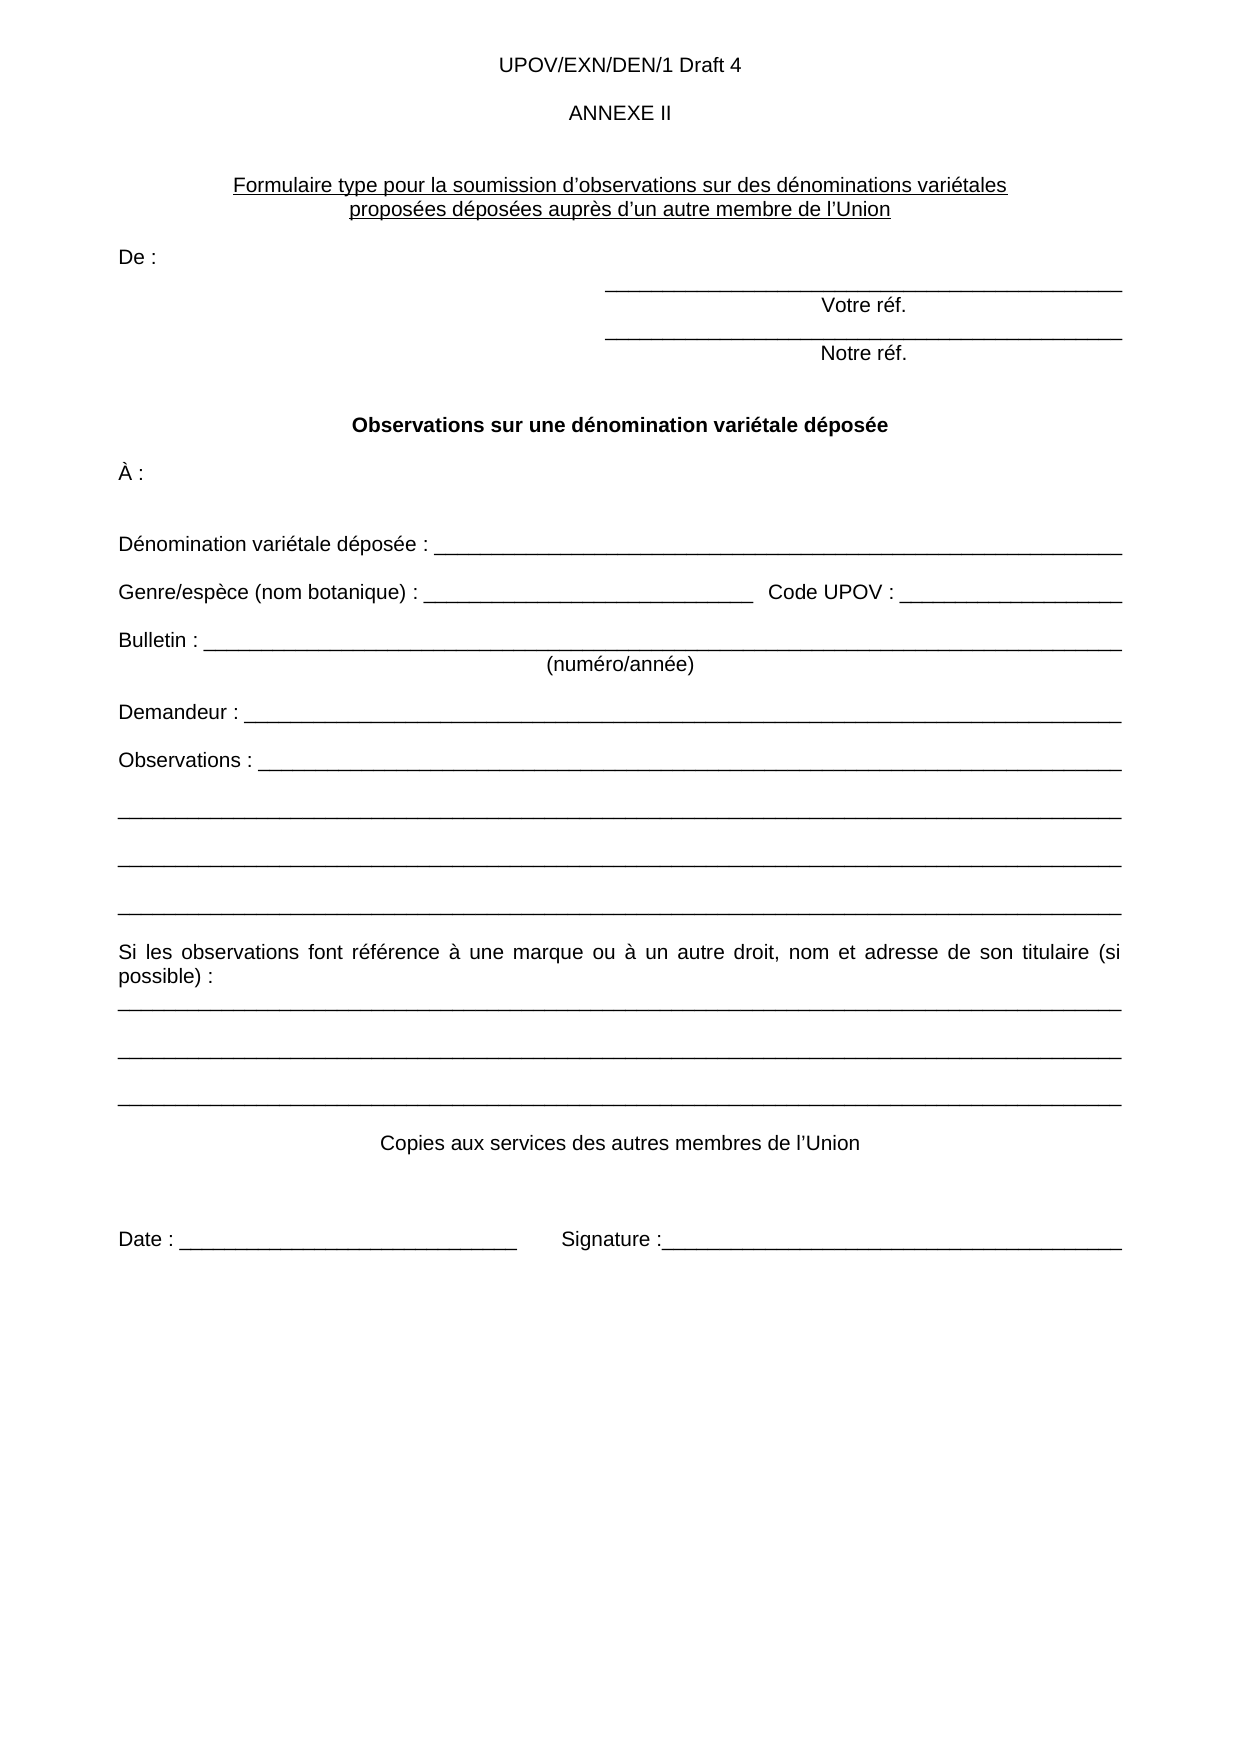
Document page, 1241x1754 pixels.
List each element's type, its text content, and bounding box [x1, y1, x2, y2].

text Si les observations font référence à une marque ou à un autre droit, nom et adresse de son titulaire (si possible) : [118, 939, 1122, 987]
text À : [118, 460, 1122, 484]
text Date : Signature : [118, 1227, 1122, 1251]
text Demandeur : [118, 700, 1122, 724]
text proposées déposées auprès d’un autre membre de l’Union [118, 197, 1122, 221]
text Observations : [118, 748, 1122, 772]
text Notre réf. [605, 341, 1122, 364]
text (numéro/année) [118, 652, 1122, 676]
text Dénomination variétale déposée : [118, 532, 1122, 556]
text Bulletin : [118, 628, 1122, 652]
text Votre réf. [605, 293, 1122, 317]
text Genre/espèce (nom botanique) : Code UPOV : [118, 580, 1122, 604]
text Copies aux services des autres membres de l’Union [118, 1131, 1122, 1155]
text Formulaire type pour la soumission d’observations sur des dénominations variétales [118, 173, 1122, 197]
text De : [118, 245, 1122, 269]
text Observations sur une dénomination variétale déposée [118, 412, 1122, 436]
